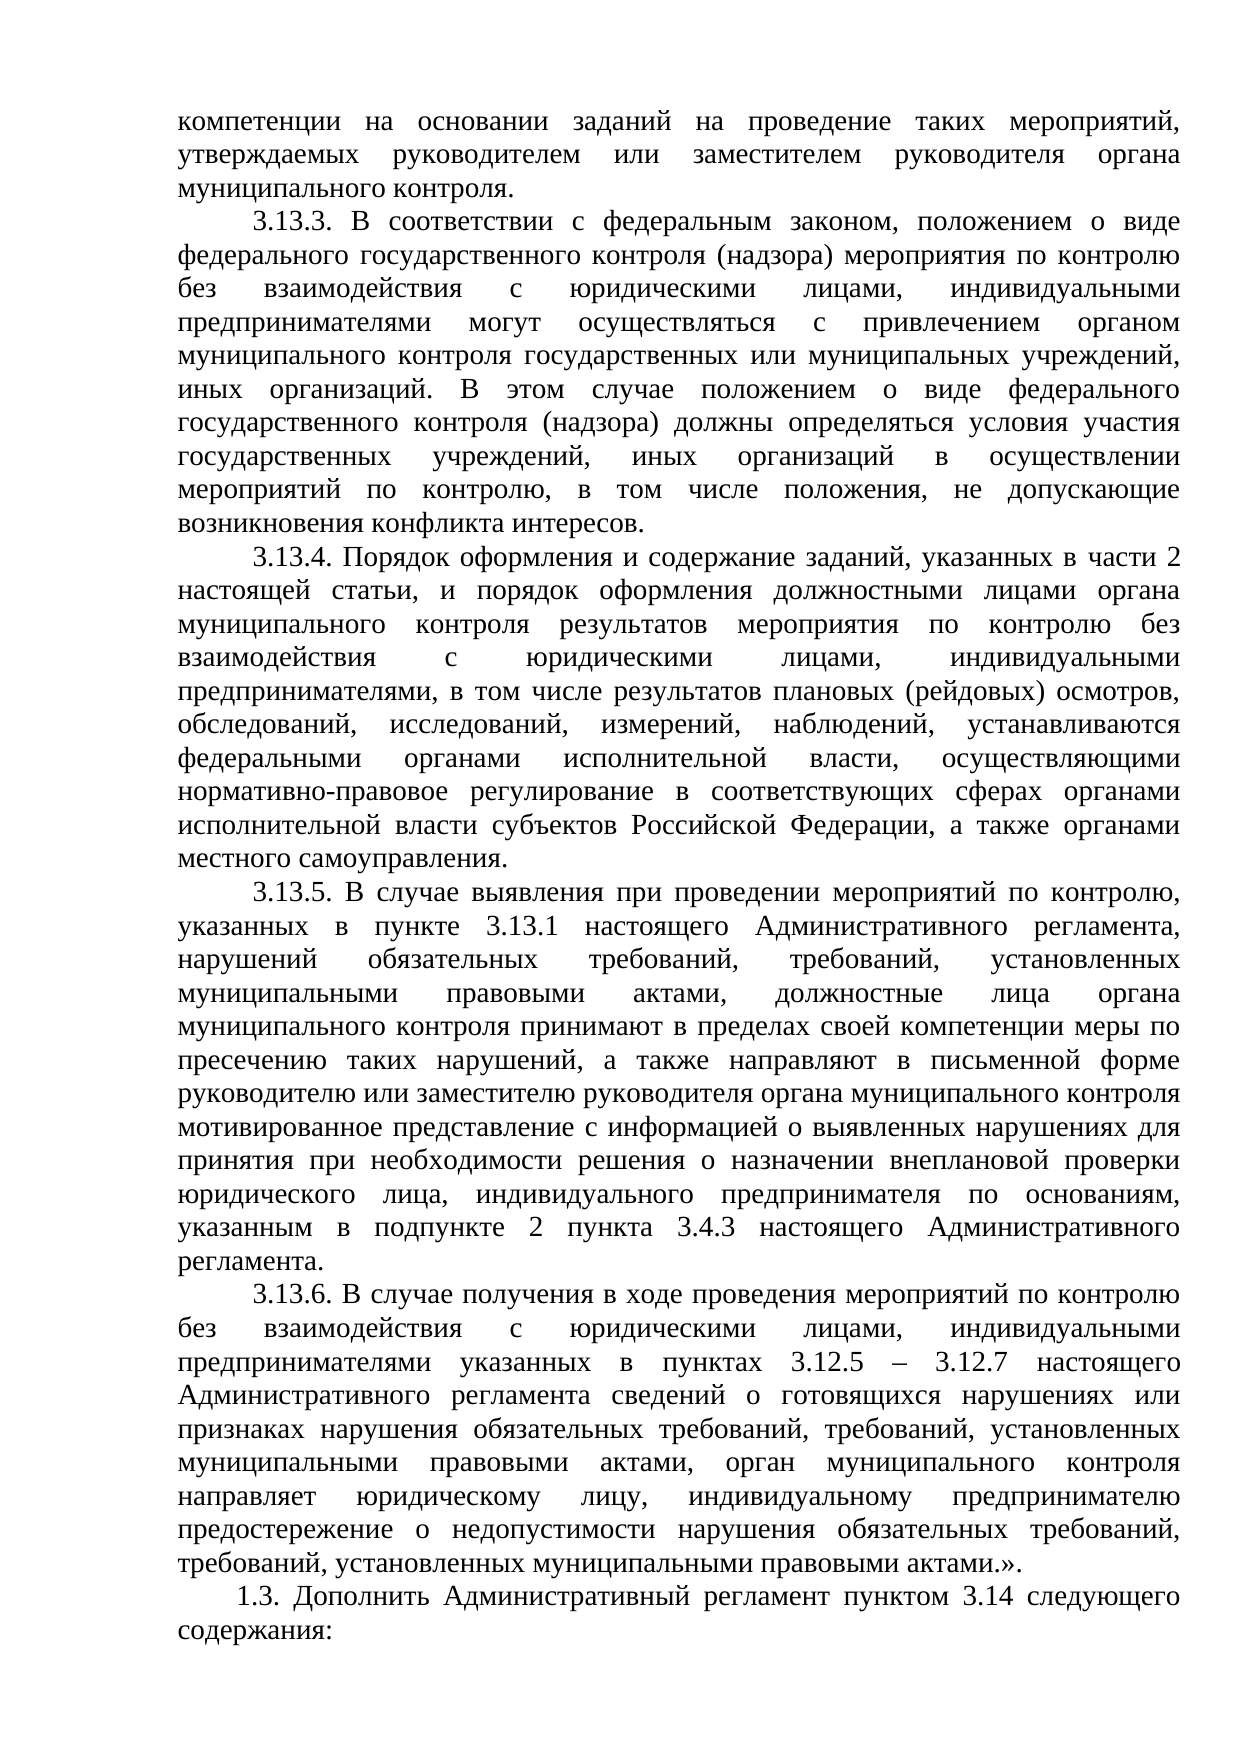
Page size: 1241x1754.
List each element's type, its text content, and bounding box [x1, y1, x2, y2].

text 1.3. Дополнить Административный регламент пунктом 3.14 следующего содержания: [177, 1578, 1181, 1646]
text 3.13.6. В случае получения в ходе проведения мероприятий по контролю без взаимодействия с юридическими лицами, индивидуальными предпринимателями указанных в пунктах 3.12.5 – 3.12.7 настоящего Административного регламента сведений о готовящихся нарушениях или признаках нарушения обязательных требований, требований, установленных муниципальными правовыми актами, орган муниципального контроля направляет юридическому лицу, индивидуальному предпринимателю предостережение о недопустимости нарушения обязательных требований, требований, установленных муниципальными правовыми актами.». [177, 1277, 1181, 1578]
text 3.13.4. Порядок оформления и содержание заданий, указанных в части 2 настоящей статьи, и порядок оформления должностными лицами органа муниципального контроля результатов мероприятия по контролю без взаимодействия с юридическими лицами, индивидуальными предпринимателями, в том числе результатов плановых (рейдовых) осмотров, обследований, исследований, измерений, наблюдений, устанавливаются федеральными органами исполнительной власти, осуществляющими нормативно-правовое регулирование в соответствующих сферах органами исполнительной власти субъектов Российской Федерации, а также органами местного самоуправления. [177, 539, 1181, 874]
text 3.13.3. В соответствии с федеральным законом, положением о виде федерального государственного контроля (надзора) мероприятия по контролю без взаимодействия с юридическими лицами, индивидуальными предпринимателями могут осуществляться с привлечением органом муниципального контроля государственных или муниципальных учреждений, иных организаций. В этом случае положением о виде федерального государственного контроля (надзора) должны определяться условия участия государственных учреждений, иных организаций в осуществлении мероприятий по контролю, в том числе положения, не допускающие возникновения конфликта интересов. [177, 203, 1181, 539]
text 3.13.5. В случае выявления при проведении мероприятий по контролю, указанных в пункте 3.13.1 настоящего Административного регламента, нарушений обязательных требований, требований, установленных муниципальными правовыми актами, должностные лица органа муниципального контроля принимают в пределах своей компетенции меры по пресечению таких нарушений, а также направляют в письменной форме руководителю или заместителю руководителя органа муниципального контроля мотивированное представление с информацией о выявленных нарушениях для принятия при необходимости решения о назначении внеплановой проверки юридического лица, индивидуального предпринимателя по основаниям, указанным в подпункте 2 пункта 3.4.3 настоящего Административного регламента. [177, 874, 1181, 1277]
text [177, 103, 1181, 203]
